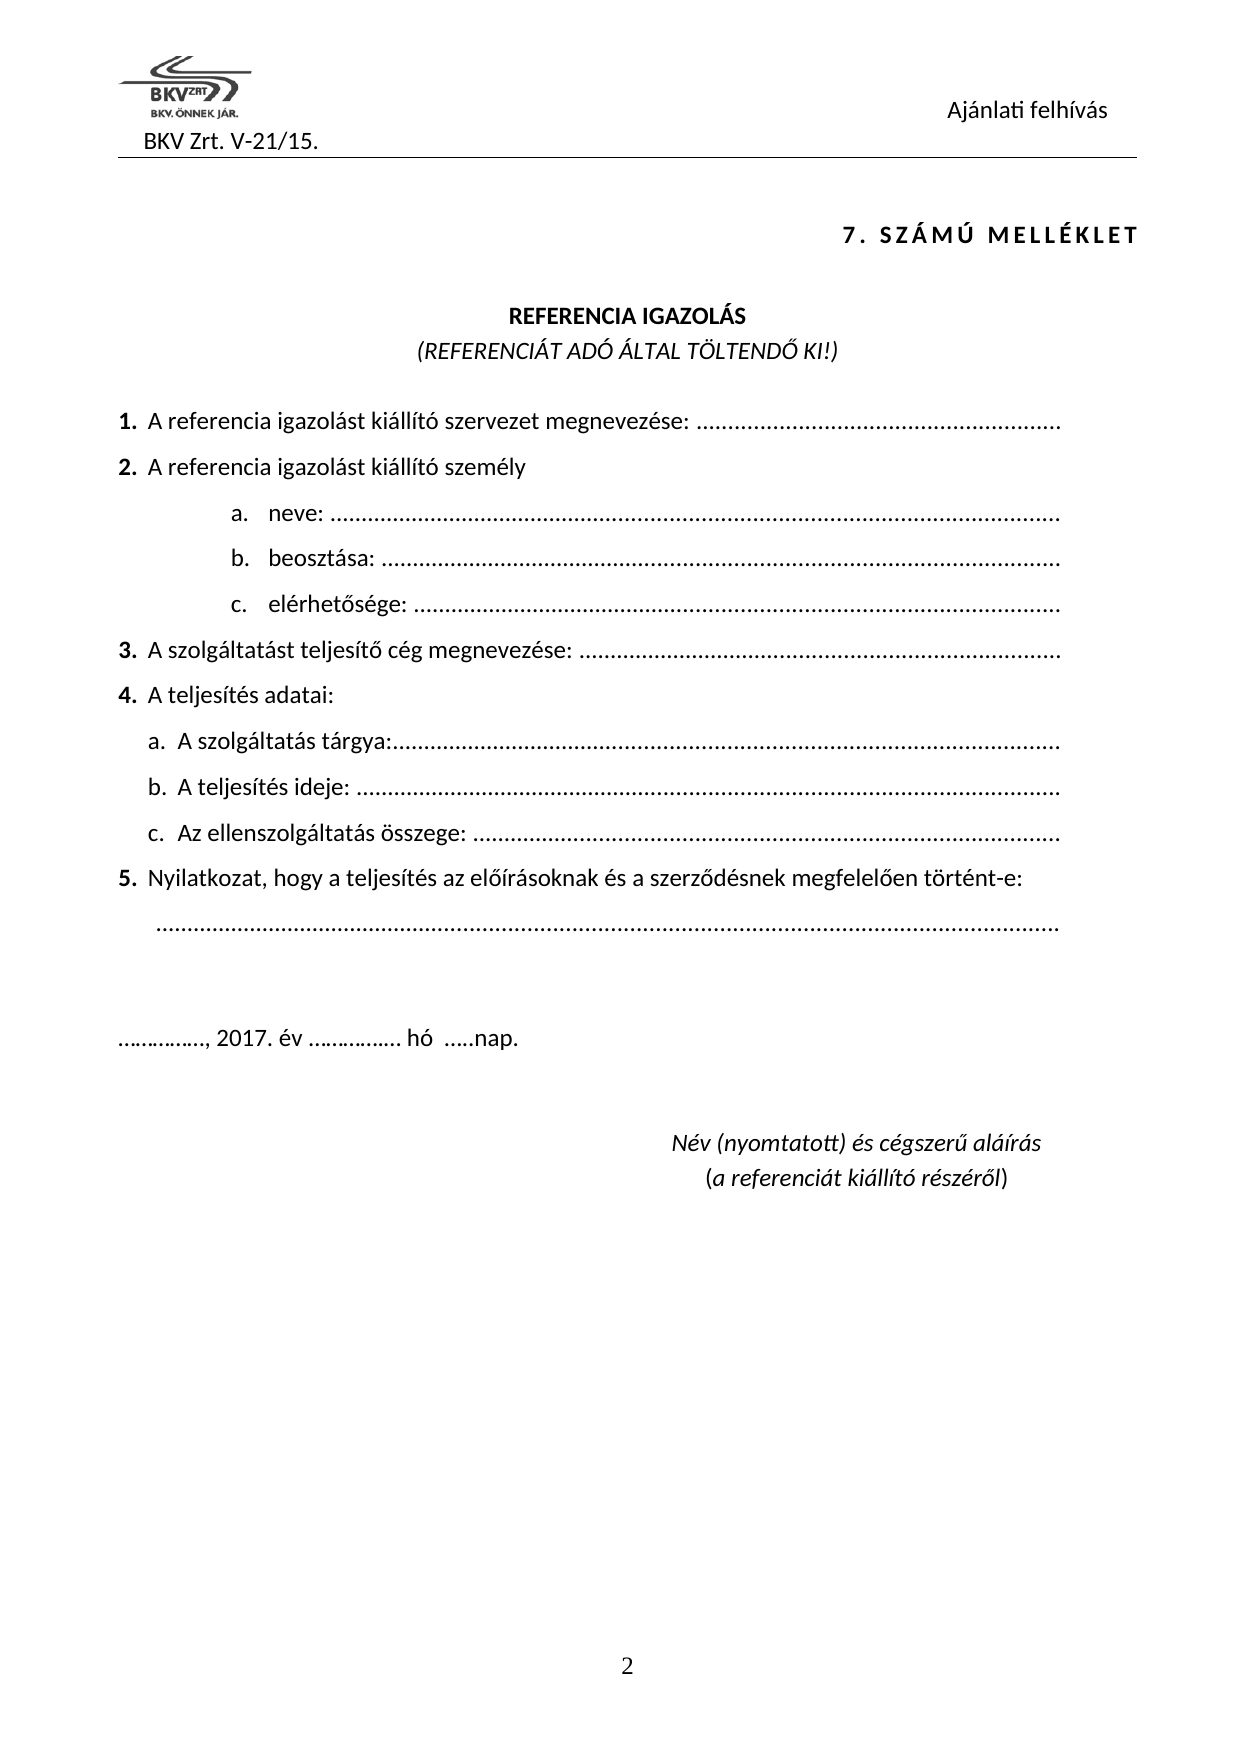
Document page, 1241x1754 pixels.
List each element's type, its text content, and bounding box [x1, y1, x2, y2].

list beosztása: [231, 542, 1137, 573]
list A szolgáltatás tárgya: [148, 725, 1137, 756]
list A referencia igazolást kiállító személy [118, 451, 1137, 482]
text Név (nyomtatott) és cégszerű aláírás [118, 1127, 1137, 1158]
text REFERENCIA IGAZOLÁS [118, 300, 1137, 331]
list Az ellenszolgáltatás összege: [148, 817, 1137, 847]
list A teljesítés ideje: [148, 771, 1137, 802]
list A teljesítés adatai: [118, 680, 1137, 710]
text ……………, 2017. év ………….… hó …..nap. [118, 1022, 1137, 1053]
list A referencia igazolást kiállító szervezet megnevezése: [118, 405, 1137, 436]
text 7. SZÁMÚ melléklet [118, 219, 1137, 250]
list elérhetősége: [231, 588, 1137, 619]
list A szolgáltatást teljesítő cég megnevezése: [118, 634, 1137, 664]
picture [118, 56, 252, 119]
text (Referenciát adó által töltendő ki!) [118, 335, 1137, 366]
list Nyilatkozat, hogy a teljesítés az előírásoknak és a szerződésnek megfelelően történt-e: [118, 863, 1137, 893]
text (a referenciát kiállító részéről) [118, 1162, 1137, 1193]
list neve: [231, 497, 1137, 527]
